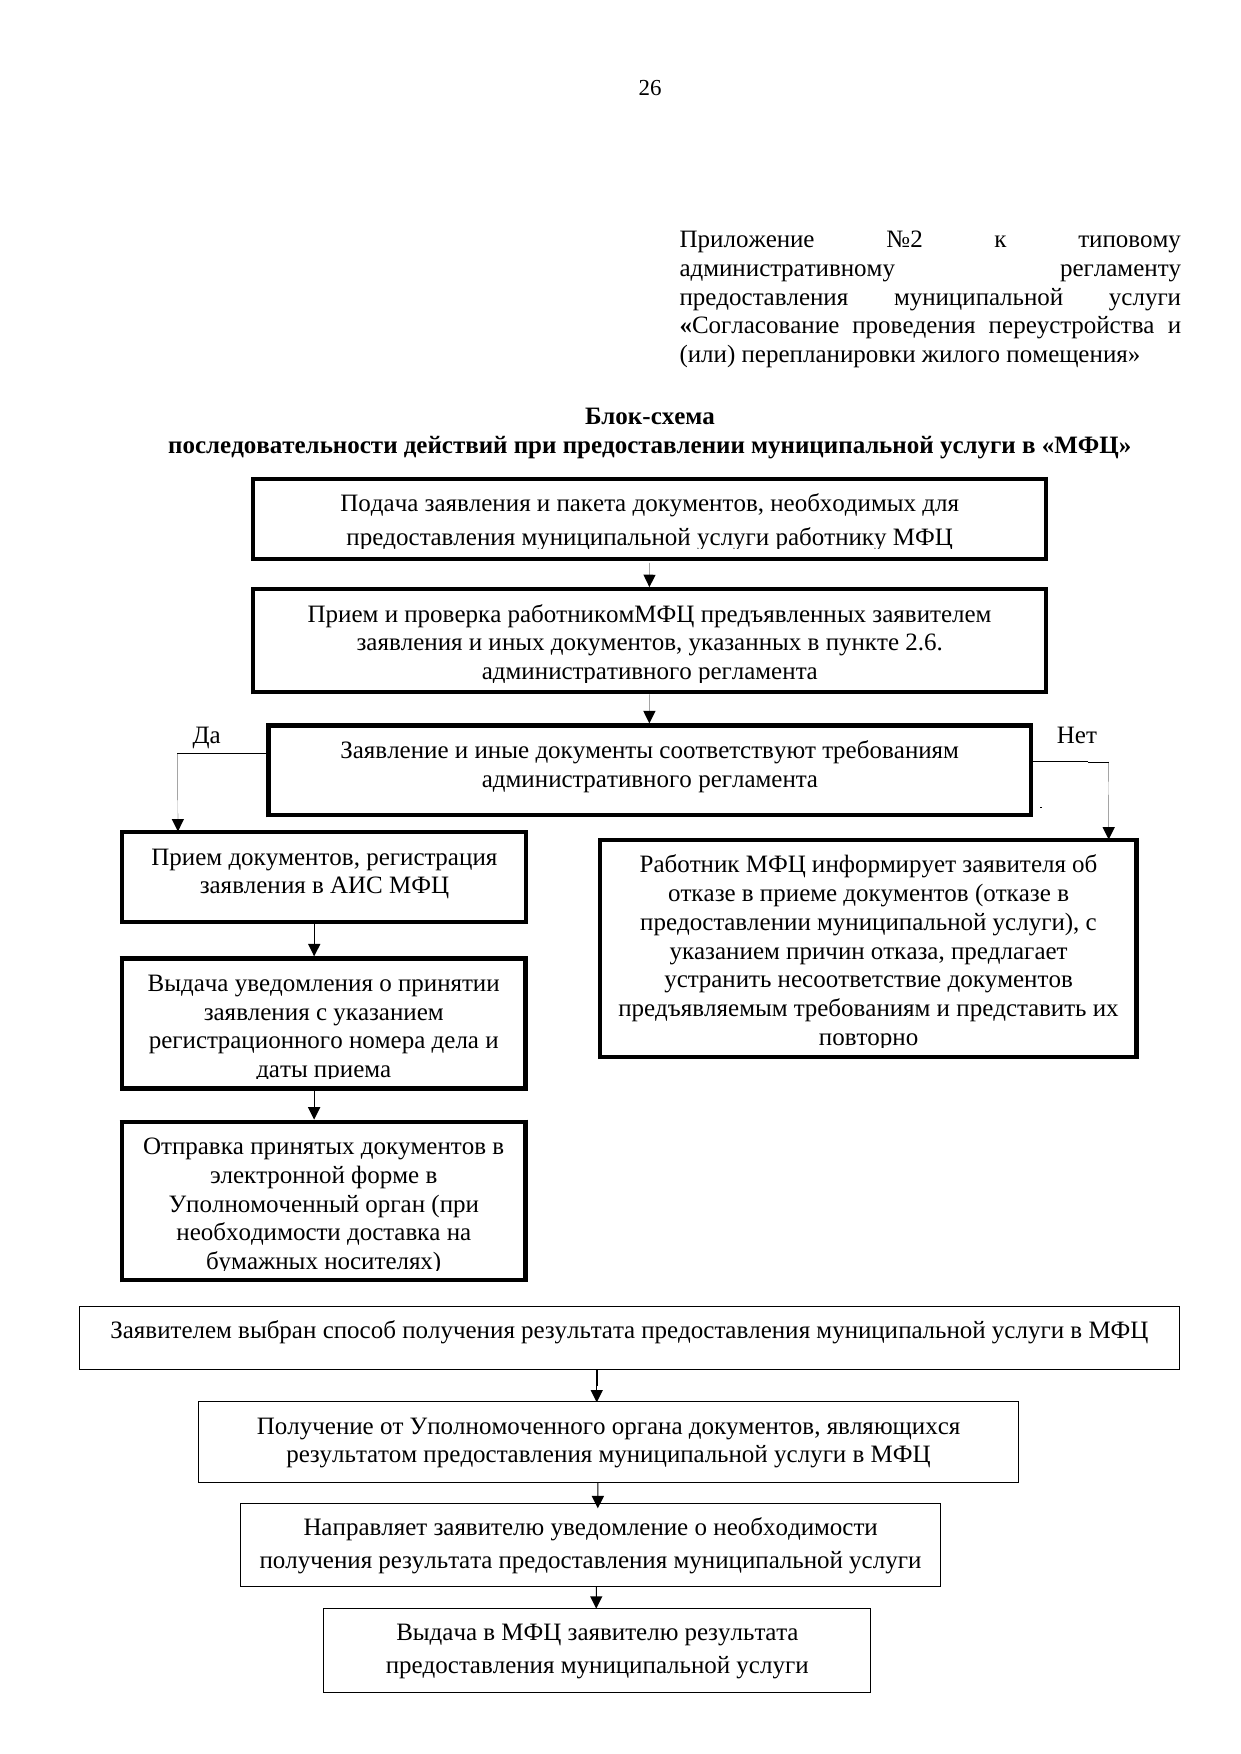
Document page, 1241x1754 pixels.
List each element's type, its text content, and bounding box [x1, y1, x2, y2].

text последовательности действий при предоставлении муниципальной услуги в «МФЦ» [118, 430, 1181, 458]
text Приложение №2 к типовому административному регламенту предоставления муниципальной услуги «Согласование проведения переустройства и (или) перепланировки жилого помещения» [679, 224, 1181, 368]
text Блок-схема [118, 401, 1181, 430]
